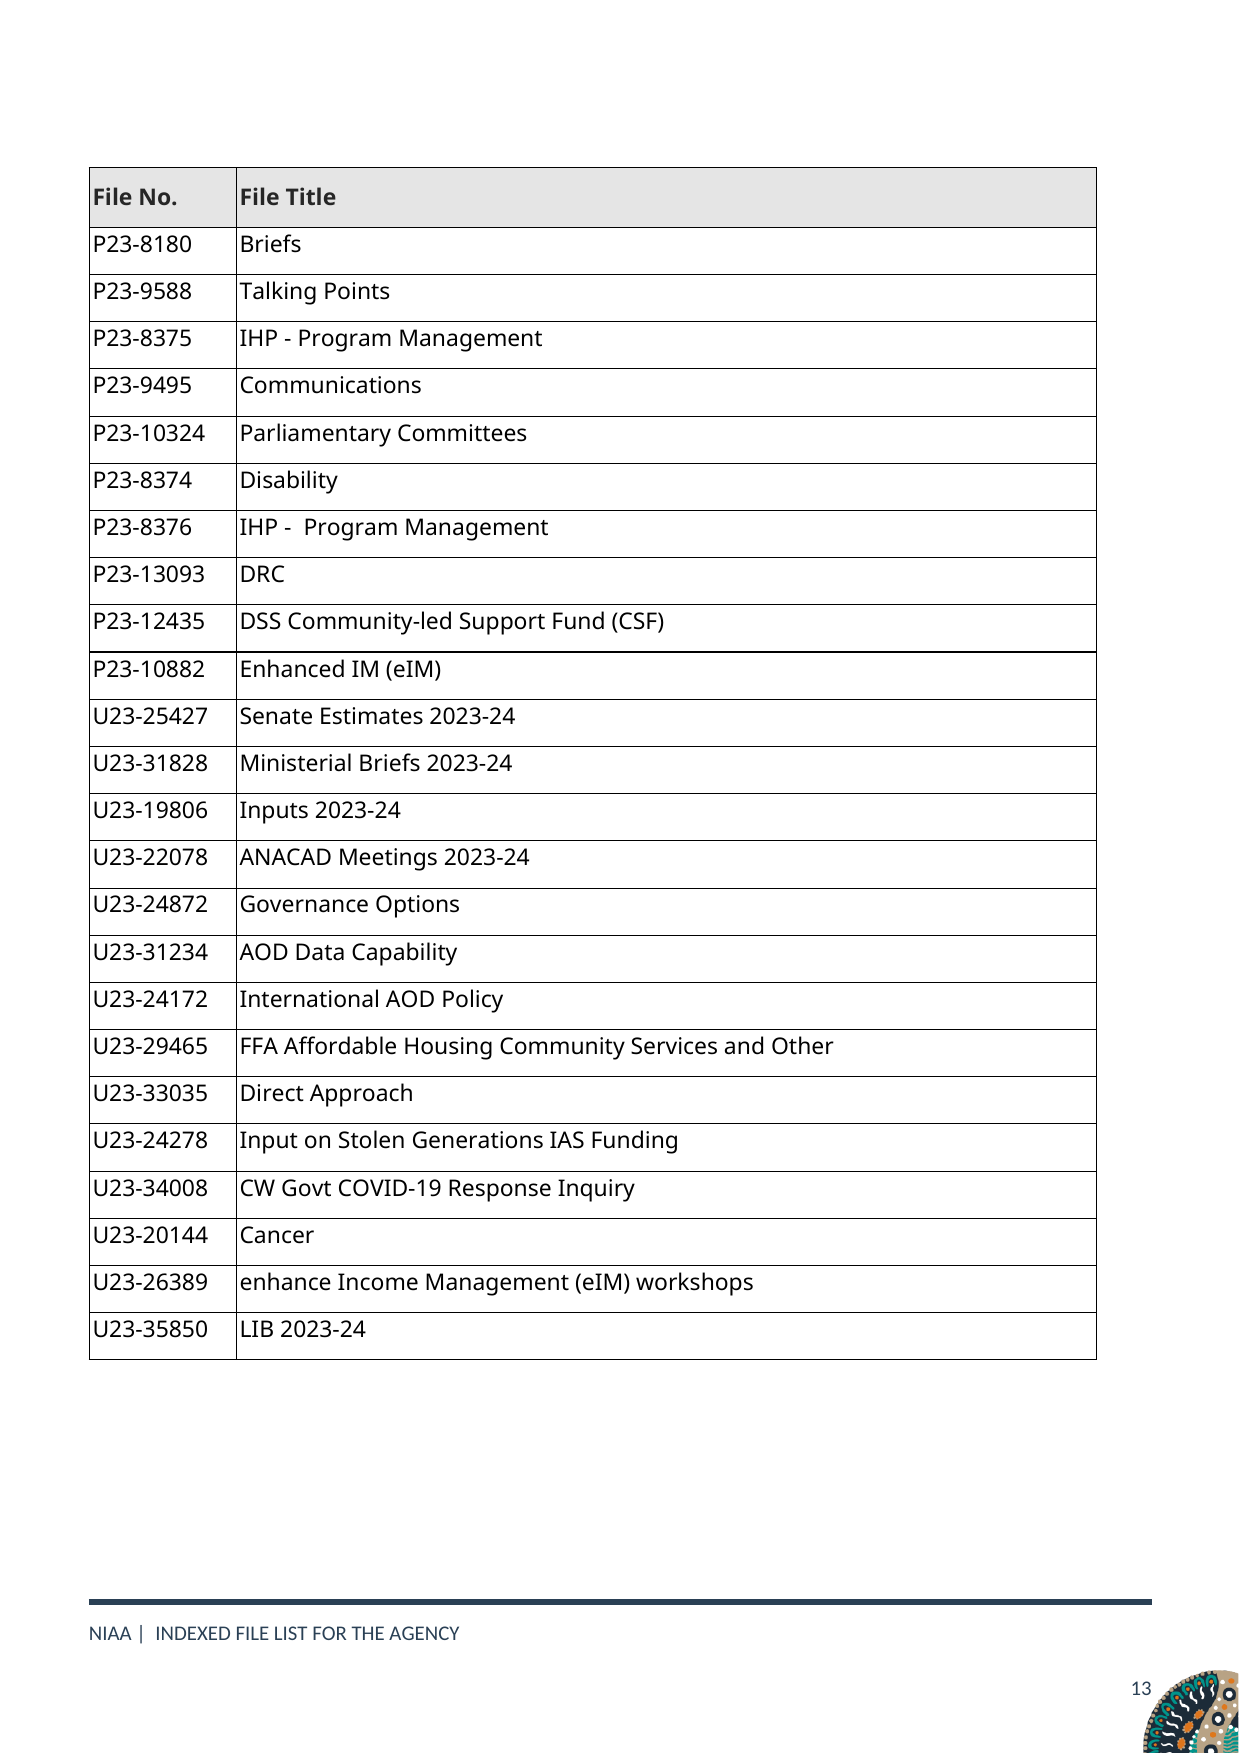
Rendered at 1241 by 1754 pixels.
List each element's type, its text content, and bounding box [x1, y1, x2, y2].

table_cell Parliamentary Committees [237, 417, 1096, 463]
table_cell P23-8375 [90, 322, 236, 368]
table_cell P23-8374 [90, 464, 236, 510]
table_cell Senate Estimates 2023-24 [237, 700, 1096, 746]
table_cell Governance Options [237, 889, 1096, 934]
table_cell AOD Data Capability [237, 936, 1096, 982]
table_cell P23-9495 [90, 369, 236, 416]
table_cell Communications [237, 369, 1096, 416]
table_cell LIB 2023-24 [237, 1313, 1096, 1359]
table_cell U23-31828 [90, 747, 236, 793]
table_cell U23-24278 [90, 1124, 236, 1171]
table_cell P23-9588 [90, 275, 236, 321]
table_cell P23-12435 [90, 605, 236, 651]
table_cell U23-20144 [90, 1219, 236, 1265]
table_cell U23-34008 [90, 1172, 236, 1218]
table_cell U23-33035 [90, 1077, 236, 1123]
table_cell P23-13093 [90, 558, 236, 604]
table_header File No. [90, 168, 236, 227]
table_cell FFA Affordable Housing Community Services and Other [237, 1030, 1096, 1076]
table_cell P23-10882 [90, 653, 236, 699]
table_cell Briefs [237, 228, 1096, 274]
table_cell Disability [237, 464, 1096, 510]
table_cell Inputs 2023-24 [237, 794, 1096, 840]
table_cell U23-26389 [90, 1266, 236, 1312]
table_cell IHP - Program Management [237, 511, 1096, 557]
table_header File Title [237, 168, 1096, 227]
table_cell CW Govt COVID-19 Response Inquiry [237, 1172, 1096, 1218]
table_cell Enhanced IM (eIM) [237, 653, 1096, 699]
table_cell P23-10324 [90, 417, 236, 463]
table_cell International AOD Policy [237, 983, 1096, 1029]
table_cell U23-29465 [90, 1030, 236, 1076]
table_cell DRC [237, 558, 1096, 604]
table_cell U23-31234 [90, 936, 236, 982]
table_cell ANACAD Meetings 2023-24 [237, 841, 1096, 887]
table_cell U23-19806 [90, 794, 236, 840]
table_cell Direct Approach [237, 1077, 1096, 1123]
table_cell P23-8376 [90, 511, 236, 557]
table_cell U23-22078 [90, 841, 236, 887]
table_cell U23-35850 [90, 1313, 236, 1359]
table_cell U23-24872 [90, 889, 236, 934]
table_cell U23-24172 [90, 983, 236, 1029]
table_cell Cancer [237, 1219, 1096, 1265]
table_cell DSS Community-led Support Fund (CSF) [237, 605, 1096, 651]
table_cell Talking Points [237, 275, 1096, 321]
table_cell Ministerial Briefs 2023-24 [237, 747, 1096, 793]
table_cell Input on Stolen Generations IAS Funding [237, 1124, 1096, 1171]
table_cell U23-25427 [90, 700, 236, 746]
table_cell P23-8180 [90, 228, 236, 274]
table_cell enhance Income Management (eIM) workshops [237, 1266, 1096, 1312]
table_cell IHP - Program Management [237, 322, 1096, 368]
picture [4, 1635, 1239, 1753]
